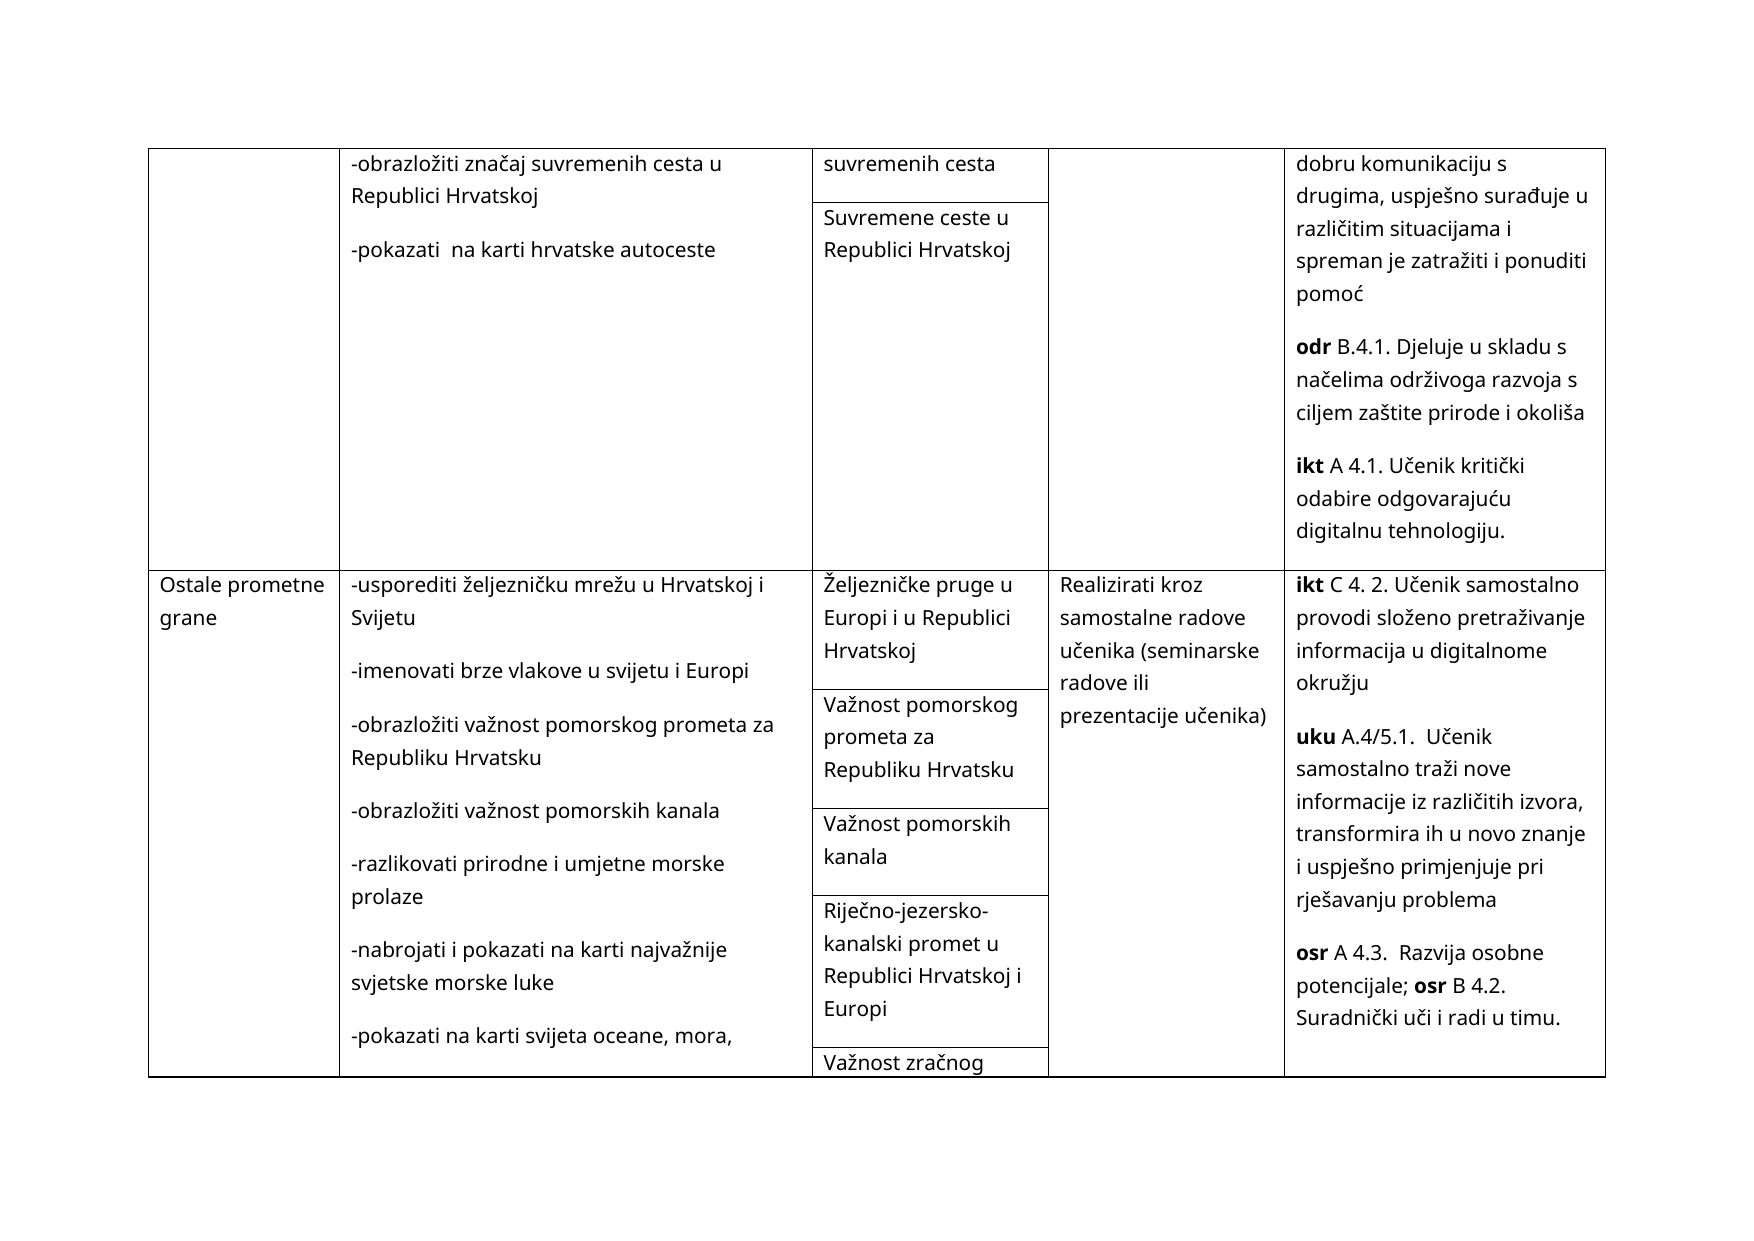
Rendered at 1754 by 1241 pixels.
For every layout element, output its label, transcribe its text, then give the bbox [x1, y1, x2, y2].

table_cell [813, 149, 1048, 202]
table_cell Važnost pomorskog prometa za Republiku Hrvatsku [813, 690, 1048, 808]
table_cell Željezničke pruge u Europi i u Republici Hrvatskoj [813, 571, 1048, 689]
table_cell -usporediti željezničku mrežu u Hrvatskoj i Svijetu -imenovati brze vlakove u svijetu i Europi -obrazložiti važnost pomorskog prometa za Republiku Hrvatsku -obrazložiti važnost pomorskih kanala -razlikovati prirodne i umjetne morske prolaze -nabrojati i pokazati na karti najvažnije svjetske morske luke -pokazati na karti svijeta oceane, mora, morske prolaze, morske zaljeve, rijeke, jezera -opisati značajke riječno-jezersko-kanalskog promet u Republici Hrvatskoj i Europi -obrazložiti važnost zračnog prometa u Republici Hrvatskoj -pokazati na karti svijeta najznačajnije zračne luke u svijetu -razlikovati integralni i intermodalni promet -opisati gradski promet -razlikovati vrste gradskog prometa [340, 571, 812, 1076]
table_cell Suvremene ceste u Republici Hrvatskoj [813, 203, 1048, 569]
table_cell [813, 1048, 1048, 1076]
table_cell Realizirati kroz samostalne radove učenika (seminarske radove ili prezentacije učenika) [1049, 571, 1284, 1076]
table_cell Ostale prometne grane [149, 571, 339, 1076]
table_cell ikt C 4. 2. Učenik samostalno provodi složeno pretraživanje informacija u digitalnome okružju uku A.4/5.1. Učenik samostalno traži nove informacije iz različitih izvora, transformira ih u novo znanje i uspješno primjenjuje pri rješavanju problema osr A 4.3. Razvija osobne potencijale; osr B 4.2. Suradnički uči i radi u timu. odr B.4.1. Djeluje u skladu s načelima održivoga razvoja s ciljem zaštite prirode i okoliša. odr C.4.1. Prosuđuje značaj održivoga razvoja za opću dobrobit. osr C 4.3. Prihvaća društvenu odgovornost i aktivno pridonosi društvu [1285, 571, 1605, 1076]
table_cell Riječno-jezersko-kanalski promet u Republici Hrvatskoj i Europi [813, 896, 1048, 1047]
table_cell Važnost pomorskih kanala [813, 809, 1048, 895]
